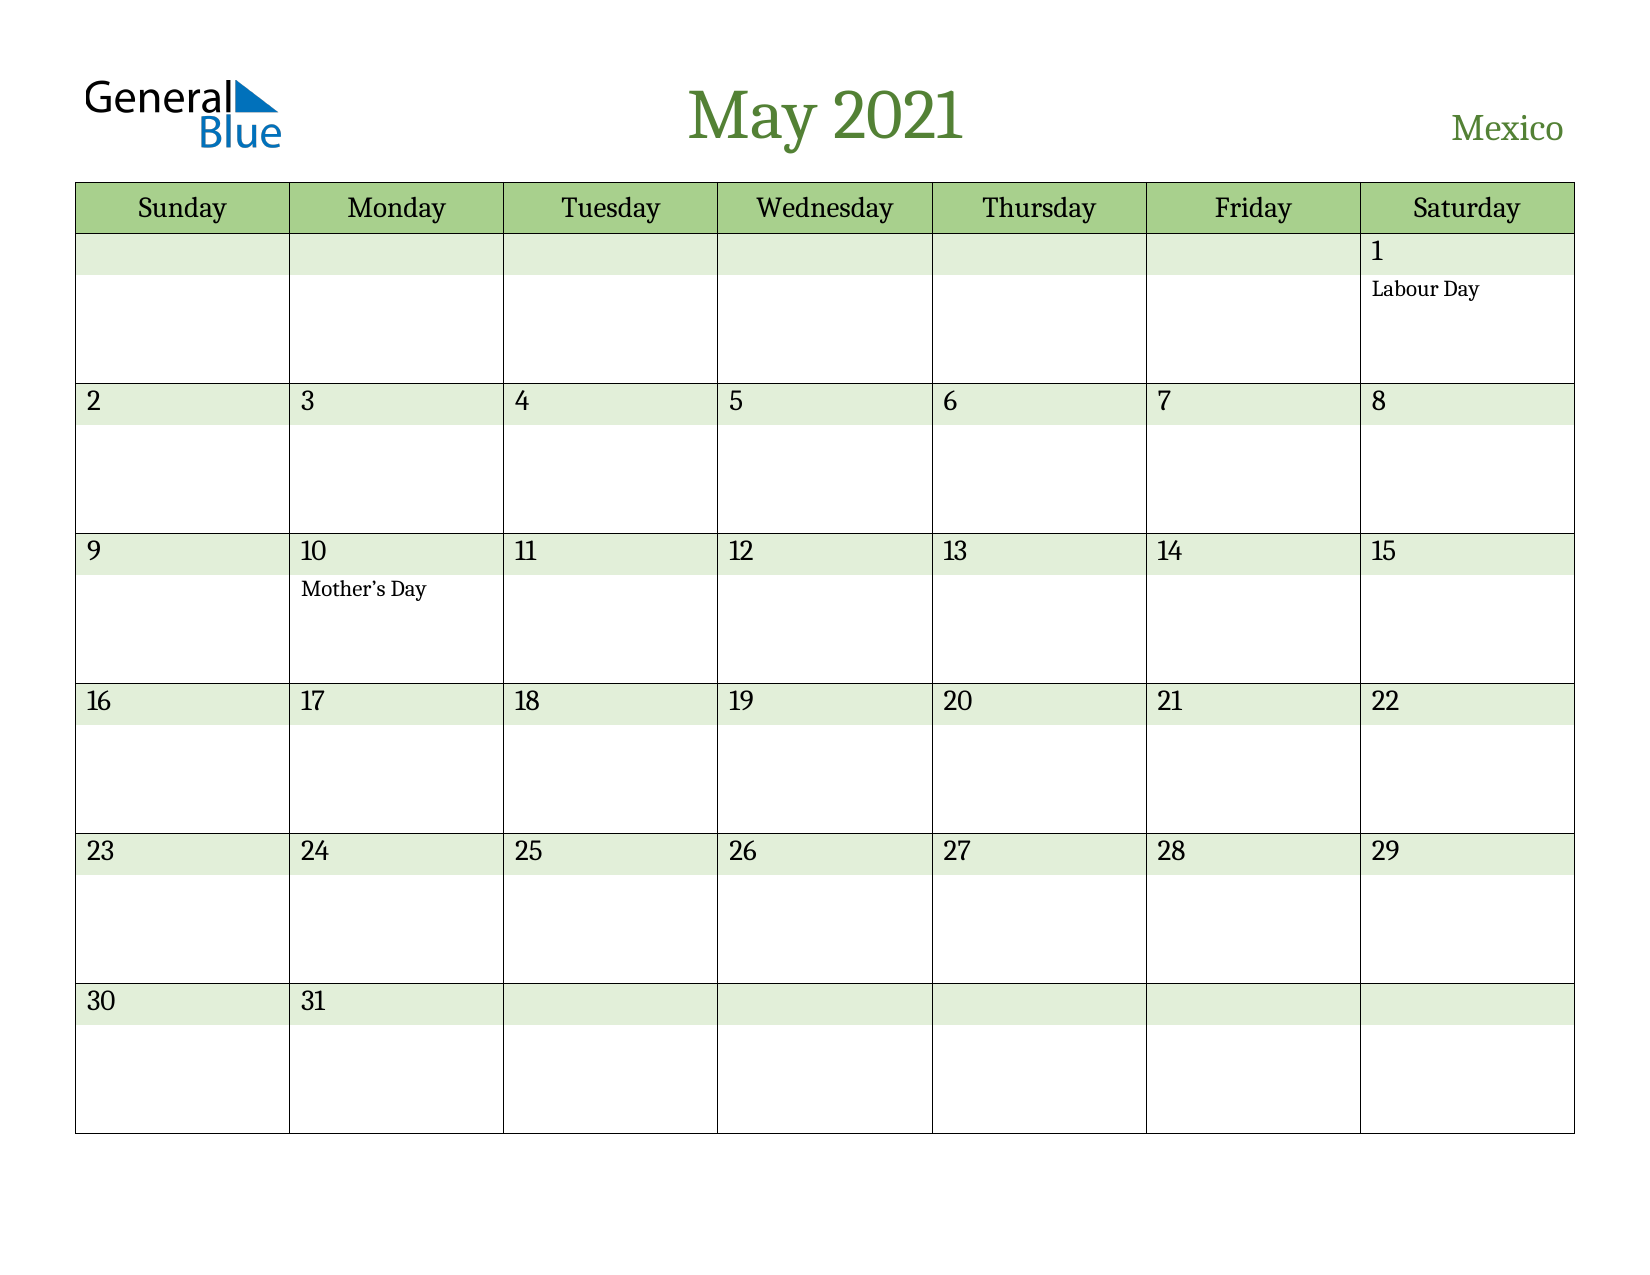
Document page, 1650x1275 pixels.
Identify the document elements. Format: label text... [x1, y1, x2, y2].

table_cell 7 [1147, 384, 1360, 425]
table_cell [76, 275, 289, 383]
table_cell 25 [504, 834, 717, 875]
table_cell 28 [1147, 834, 1360, 875]
table_cell 10 [290, 534, 503, 575]
table_cell Wednesday [718, 183, 932, 233]
table_cell 6 [933, 384, 1146, 425]
table_cell [76, 725, 289, 833]
table_cell 8 [1361, 384, 1574, 425]
table_cell 12 [718, 534, 932, 575]
table_cell [1361, 725, 1574, 833]
table_cell [290, 275, 503, 383]
table_cell Monday [290, 183, 503, 233]
table_cell [1147, 875, 1360, 983]
table_cell 5 [718, 384, 932, 425]
table_cell [1147, 425, 1360, 533]
table_cell 19 [718, 684, 932, 725]
table_cell [1147, 234, 1360, 275]
table_cell 26 [718, 834, 932, 875]
table_cell [933, 425, 1146, 533]
table_cell [76, 234, 289, 275]
table_cell [290, 725, 503, 833]
table_cell [933, 234, 1146, 275]
table_cell [290, 875, 503, 983]
table_cell 21 [1147, 684, 1360, 725]
table_cell 23 [76, 834, 289, 875]
table_cell [718, 234, 932, 275]
table_cell Thursday [933, 183, 1146, 233]
table_cell 13 [933, 534, 1146, 575]
table_cell Tuesday [504, 183, 717, 233]
table_cell Labour Day [1361, 275, 1574, 383]
table_cell 27 [933, 834, 1146, 875]
table_cell [504, 425, 717, 533]
table_cell [1147, 1025, 1360, 1133]
table_cell [504, 984, 717, 1025]
table_cell Mother’s Day [290, 575, 503, 683]
table_cell 9 [76, 534, 289, 575]
table_cell [718, 984, 932, 1025]
table_cell [1147, 275, 1360, 383]
table_cell [504, 575, 717, 683]
table_cell 22 [1361, 684, 1574, 725]
table_cell [933, 725, 1146, 833]
table_cell Saturday [1361, 183, 1574, 233]
table_cell [933, 984, 1146, 1025]
table_header [76, 75, 503, 182]
table_cell [504, 275, 717, 383]
table_cell [290, 234, 503, 275]
table_cell [933, 275, 1146, 383]
table_cell [1147, 725, 1360, 833]
table_cell Sunday [76, 183, 289, 233]
table_cell [718, 275, 932, 383]
table_cell [718, 725, 932, 833]
table_cell 15 [1361, 534, 1574, 575]
table_cell [933, 1025, 1146, 1133]
table_cell [933, 575, 1146, 683]
table_cell [504, 1025, 717, 1133]
table_cell [1361, 984, 1574, 1025]
table_cell [1361, 875, 1574, 983]
table_cell [76, 425, 289, 533]
table_cell 2 [76, 384, 289, 425]
table_cell 17 [290, 684, 503, 725]
table_cell [290, 1025, 503, 1133]
table_cell [718, 575, 932, 683]
table_cell 3 [290, 384, 503, 425]
table_cell [504, 875, 717, 983]
table_cell [1361, 1025, 1574, 1133]
table_cell 1 [1361, 234, 1574, 275]
table_cell [718, 875, 932, 983]
table_cell Friday [1147, 183, 1360, 233]
table_cell 4 [504, 384, 717, 425]
table_cell [718, 1025, 932, 1133]
table_cell 18 [504, 684, 717, 725]
table_cell [1147, 984, 1360, 1025]
table_cell 11 [504, 534, 717, 575]
table_cell [1147, 575, 1360, 683]
table_header May 2021 [504, 75, 1146, 182]
table_cell 16 [76, 684, 289, 725]
table_cell [504, 234, 717, 275]
picture [86, 80, 281, 148]
table_cell 20 [933, 684, 1146, 725]
table_cell [76, 575, 289, 683]
table_cell 14 [1147, 534, 1360, 575]
table_cell 29 [1361, 834, 1574, 875]
table_cell [933, 875, 1146, 983]
table_cell [1361, 425, 1574, 533]
table_cell 30 [76, 984, 289, 1025]
table_cell [76, 875, 289, 983]
table_header Mexico [1146, 75, 1574, 182]
table_cell 31 [290, 984, 503, 1025]
table_cell [76, 1025, 289, 1133]
table_cell [1361, 575, 1574, 683]
table_cell [290, 425, 503, 533]
table_cell [504, 725, 717, 833]
table_cell 24 [290, 834, 503, 875]
table_cell [718, 425, 932, 533]
